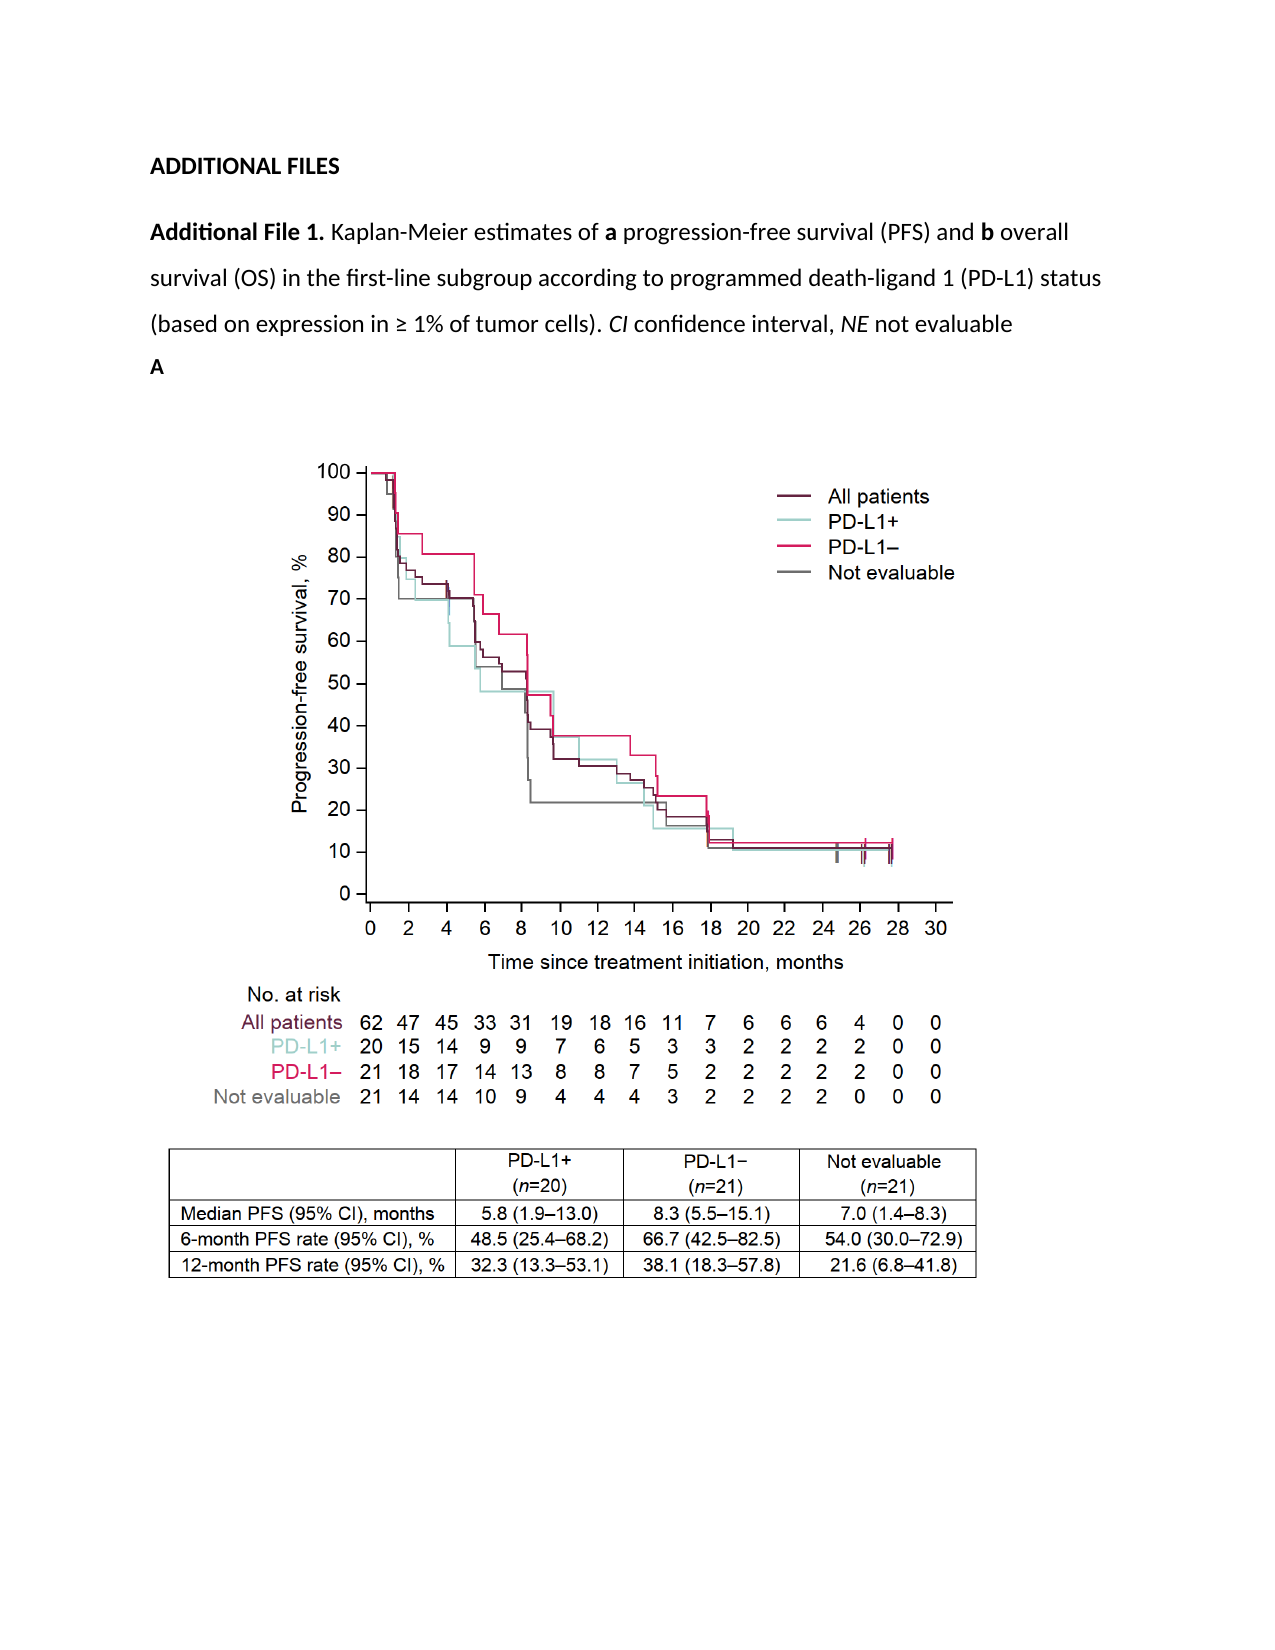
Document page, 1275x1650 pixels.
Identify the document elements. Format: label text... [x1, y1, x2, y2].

picture [150, 415, 1052, 1355]
text ADDITIONAL FILES [150, 150, 1125, 181]
text Additional File 1. Kaplan-Meier estimates of a progression-free survival (PFS) and b overall survival (OS) in the first-line subgroup according to programmed death-ligand 1 (PD-L1) status (based on expression in ≥ 1% of tumor cells). CI confidence interval, NE not evaluable A [150, 217, 1125, 381]
